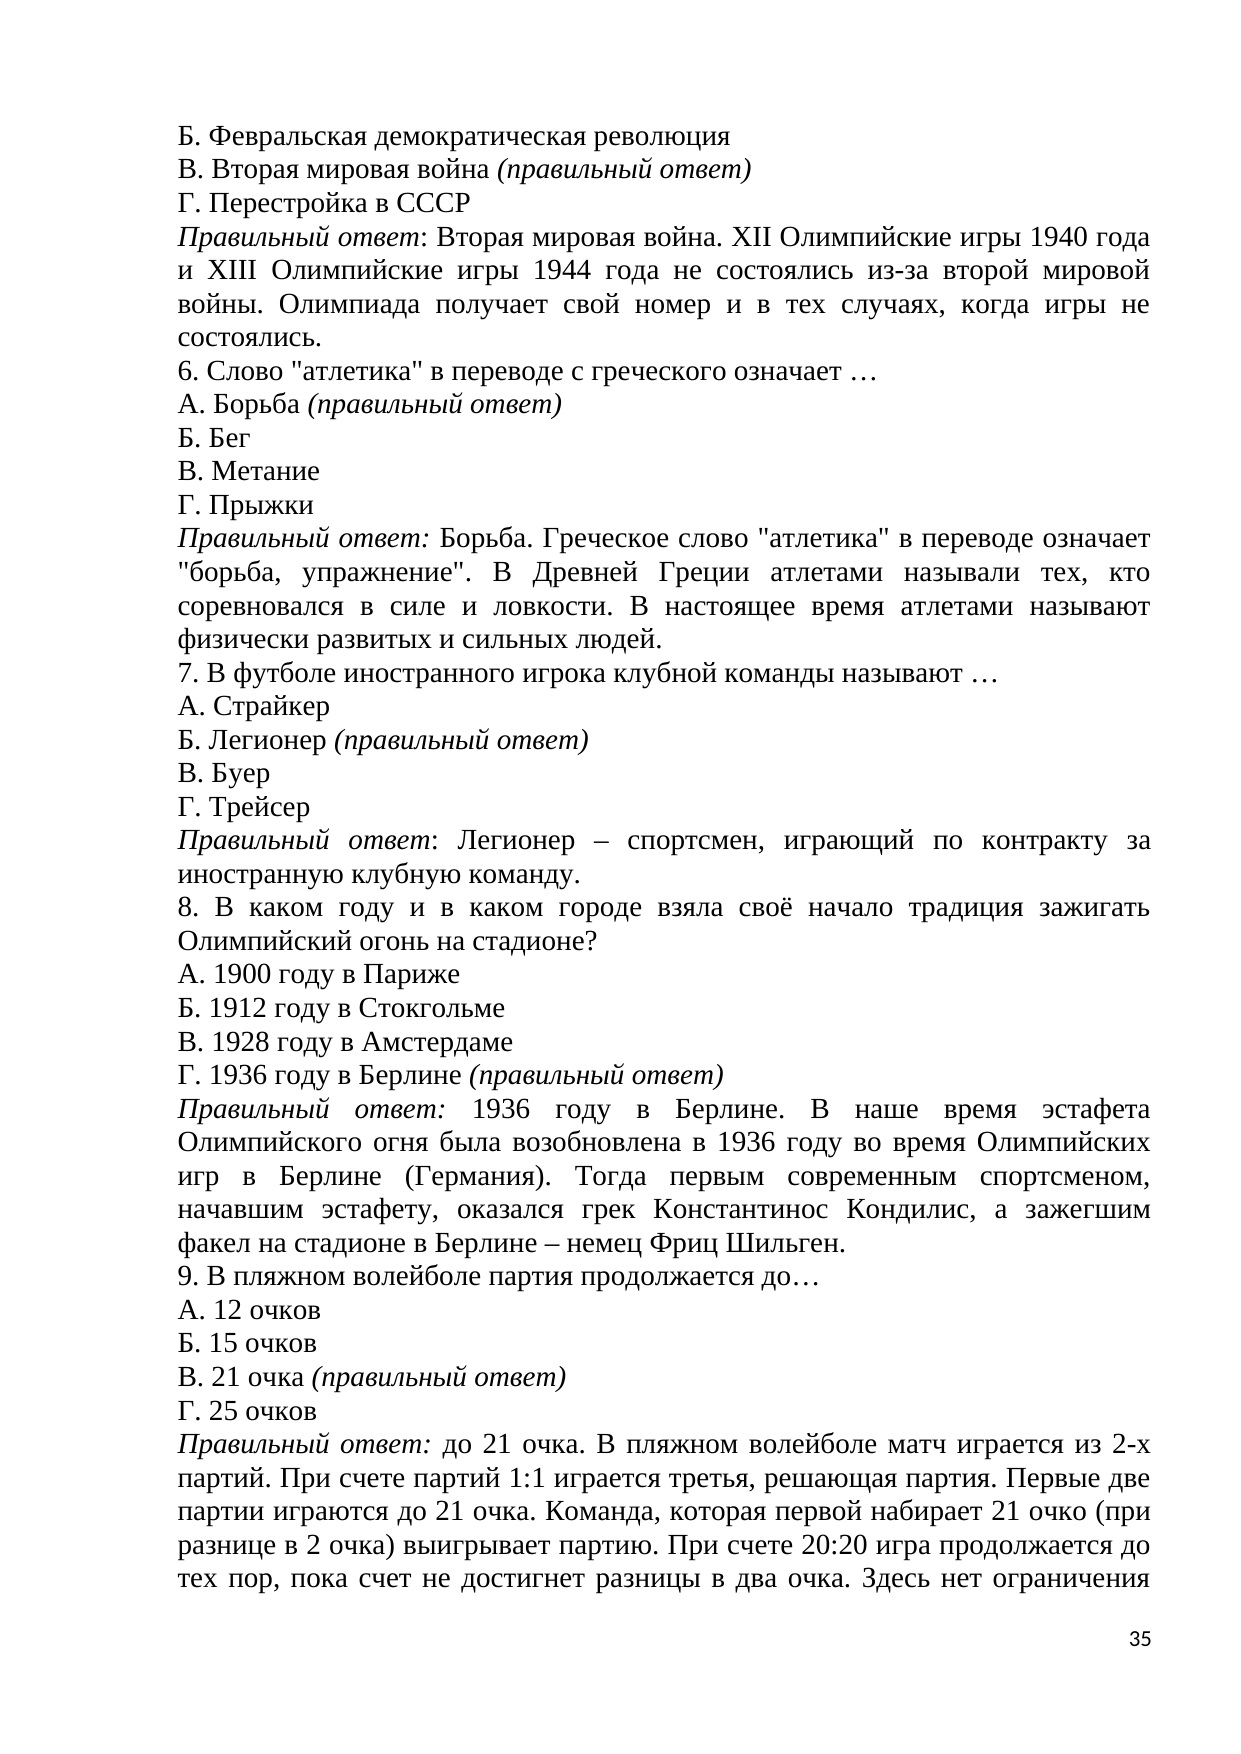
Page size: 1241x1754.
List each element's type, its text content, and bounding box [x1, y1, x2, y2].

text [177, 1426, 1152, 1594]
text А. Борьба (правильный ответ) [177, 386, 1152, 420]
text А. Страйкер [177, 688, 1152, 722]
text В. Вторая мировая война (правильный ответ) [177, 152, 1152, 185]
text Б. Бег [177, 420, 1152, 453]
text А. 1900 году в Париже [177, 957, 1152, 990]
text Правильный ответ: Борьба. Греческое слово "атлетика" в переводе означает "борьба, упражнение". В Древней Греции атлетами называли тех, кто соревновался в силе и ловкости. В настоящее время атлетами называют физически развитых и сильных людей. [177, 521, 1152, 655]
text Б. 15 очков [177, 1326, 1152, 1359]
text В. Метание [177, 453, 1152, 487]
text 7. В футболе иностранного игрока клубной команды называют … [177, 655, 1152, 688]
text 8. В каком году и в каком городе взяла своё начало традиция зажигать Олимпийский огонь на стадионе? [177, 889, 1152, 957]
text Г. 25 очков [177, 1393, 1152, 1426]
text Г. 1936 году в Берлине (правильный ответ) [177, 1057, 1152, 1091]
text Г. Трейсер [177, 789, 1152, 822]
text В. 1928 году в Амстердаме [177, 1024, 1152, 1057]
text В. Буер [177, 755, 1152, 789]
text Г. Прыжки [177, 487, 1152, 521]
text Б. Февральская демократическая революция [177, 118, 1152, 152]
text Г. Перестройка в СССР [177, 185, 1152, 219]
text 9. В пляжном волейболе партия продолжается до… [177, 1258, 1152, 1292]
text А. 12 очков [177, 1292, 1152, 1326]
text 6. Слово "атлетика" в переводе с греческого означает … [177, 353, 1152, 386]
text В. 21 очка (правильный ответ) [177, 1359, 1152, 1393]
text Б. 1912 году в Стокгольме [177, 990, 1152, 1024]
text Правильный ответ: 1936 году в Берлине. В наше время эстафета Олимпийского огня была возобновлена в 1936 году во время Олимпийских игр в Берлине (Германия). Тогда первым современным спортсменом, начавшим эстафету, оказался грек Константинос Кондилис, а зажегшим факел на стадионе в Берлине – немец Фриц Шильген. [177, 1091, 1152, 1258]
text Правильный ответ: Вторая мировая война. XII Олимпийские игры 1940 года и XIII Олимпийские игры 1944 года не состоялись из-за второй мировой войны. Олимпиада получает свой номер и в тех случаях, когда игры не состоялись. [177, 219, 1152, 353]
text Правильный ответ: Легионер – спортсмен, играющий по контракту за иностранную клубную команду. [177, 822, 1152, 889]
text Б. Легионер (правильный ответ) [177, 722, 1152, 755]
